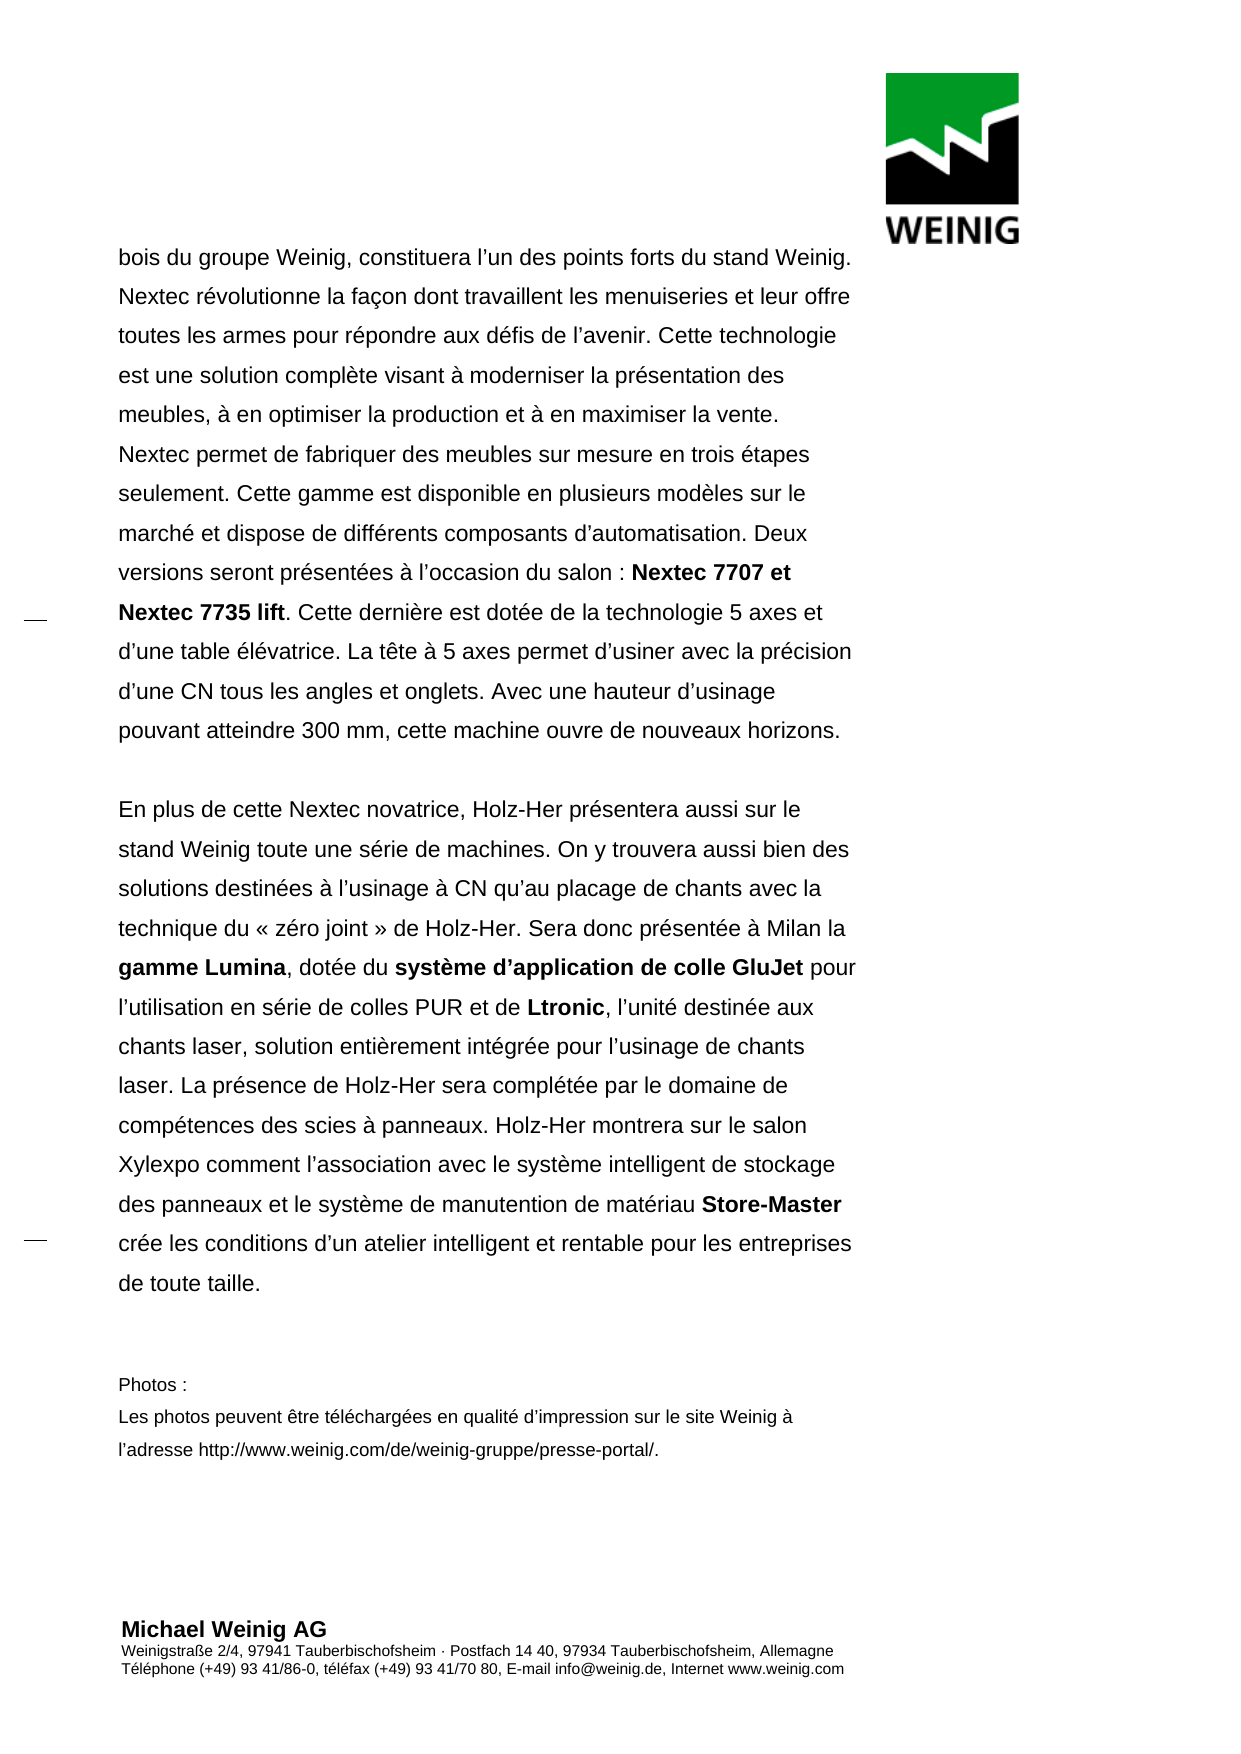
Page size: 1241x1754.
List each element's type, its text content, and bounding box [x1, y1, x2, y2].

text Photos : [118, 1374, 856, 1396]
text En plus de cette Nextec novatrice, Holz-Her présentera aussi sur le stand Weinig toute une série de machines. On y trouvera aussi bien des solutions destinées à l’usinage à CN qu’au placage de chants avec la technique du « zéro joint » de Holz-Her. Sera donc présentée à Milan la gamme Lumina, dotée du système d’application de colle GluJet pour l’utilisation en série de colles PUR et de Ltronic, l’unité destinée aux chants laser, solution entièrement intégrée pour l’usinage de chants laser. La présence de Holz-Her sera complétée par le domaine de compétences des scies à panneaux. Holz-Her montrera sur le salon Xylexpo comment l’association avec le système intelligent de stockage des panneaux et le système de manutention de matériau Store-Master crée les conditions d’un atelier intelligent et rentable pour les entreprises de toute taille. [118, 796, 856, 1296]
text Les photos peuvent être téléchargées en qualité d’impression sur le site Weinig à l’adresse http://www.weinig.com/de/weinig-gruppe/presse-portal/. [118, 1406, 856, 1460]
picture [885, 73, 1019, 244]
